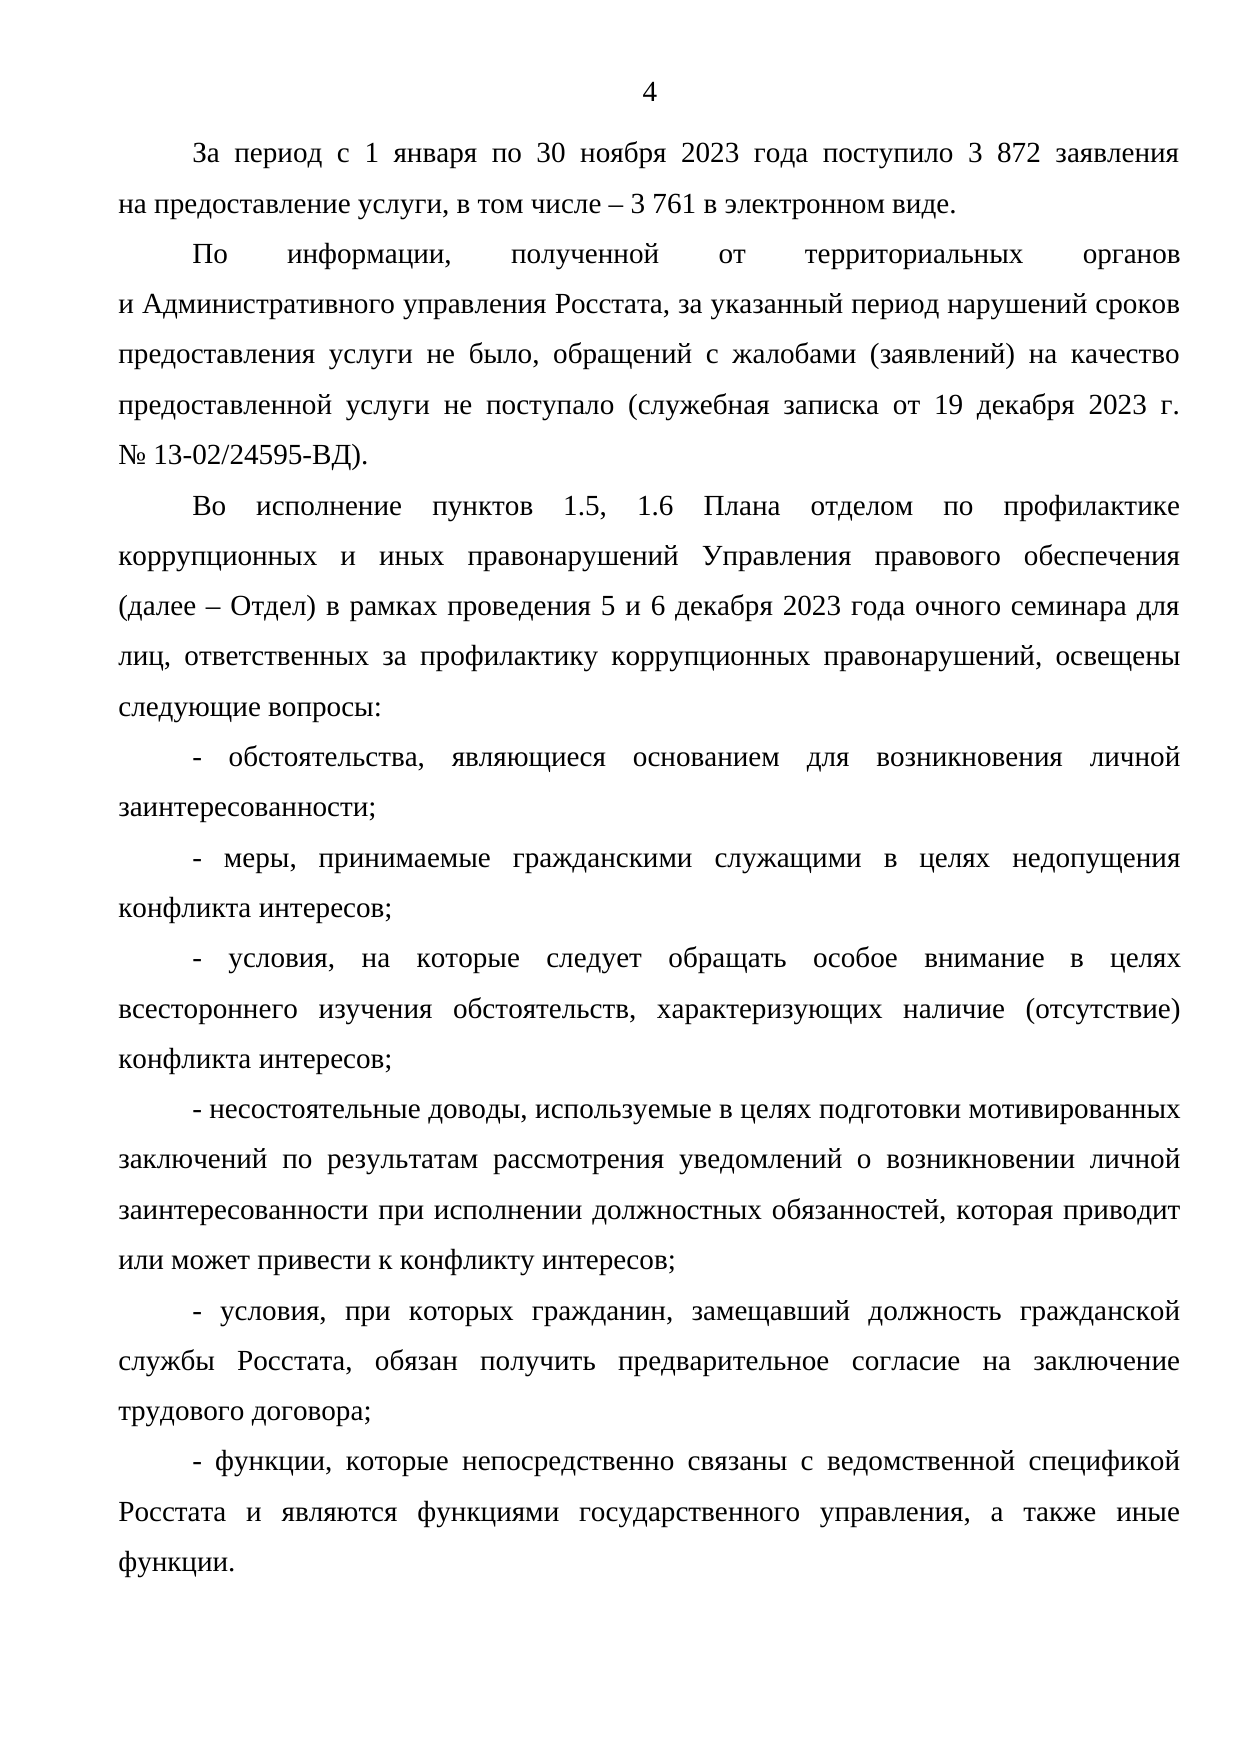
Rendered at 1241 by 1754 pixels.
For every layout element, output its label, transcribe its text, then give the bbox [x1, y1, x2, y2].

text За период с 1 января по 30 ноября 2023 года поступило 3 872 заявления на предоставление услуги, в том числе – 3 761 в электронном виде. [118, 135, 1181, 219]
text - несостоятельные доводы, используемые в целях подготовки мотивированных заключений по результатам рассмотрения уведомлений о возникновении личной заинтересованности при исполнении должностных обязанностей, которая приводит или может привести к конфликту интересов; [118, 1091, 1181, 1276]
text Во исполнение пунктов 1.5, 1.6 Плана отделом по профилактике коррупционных и иных правонарушений Управления правового обеспечения (далее – Отдел) в рамках проведения 5 и 6 декабря 2023 года очного семинара для лиц, ответственных за профилактику коррупционных правонарушений, освещены следующие вопросы: [118, 488, 1181, 722]
text - обстоятельства, являющиеся основанием для возникновения личной заинтересованности; [118, 739, 1181, 823]
text - условия, на которые следует обращать особое внимание в целях всестороннего изучения обстоятельств, характеризующих наличие (отсутствие) конфликта интересов; [118, 940, 1181, 1074]
text - меры, принимаемые гражданскими служащими в целях недопущения конфликта интересов; [118, 840, 1181, 924]
text По информации, полученной от территориальных органов и Административного управления Росстата, за указанный период нарушений сроков предоставления услуги не было, обращений с жалобами (заявлений) на качество предоставленной услуги не поступало (служебная записка от 19 декабря 2023 г. № 13-02/24595-ВД). [118, 236, 1181, 471]
text - условия, при которых гражданин, замещавший должность гражданской службы Росстата, обязан получить предварительное согласие на заключение трудового договора; [118, 1293, 1181, 1427]
text - функции, которые непосредственно связаны с ведомственной спецификой Росстата и являются функциями государственного управления, а также иные функции. [118, 1443, 1181, 1578]
